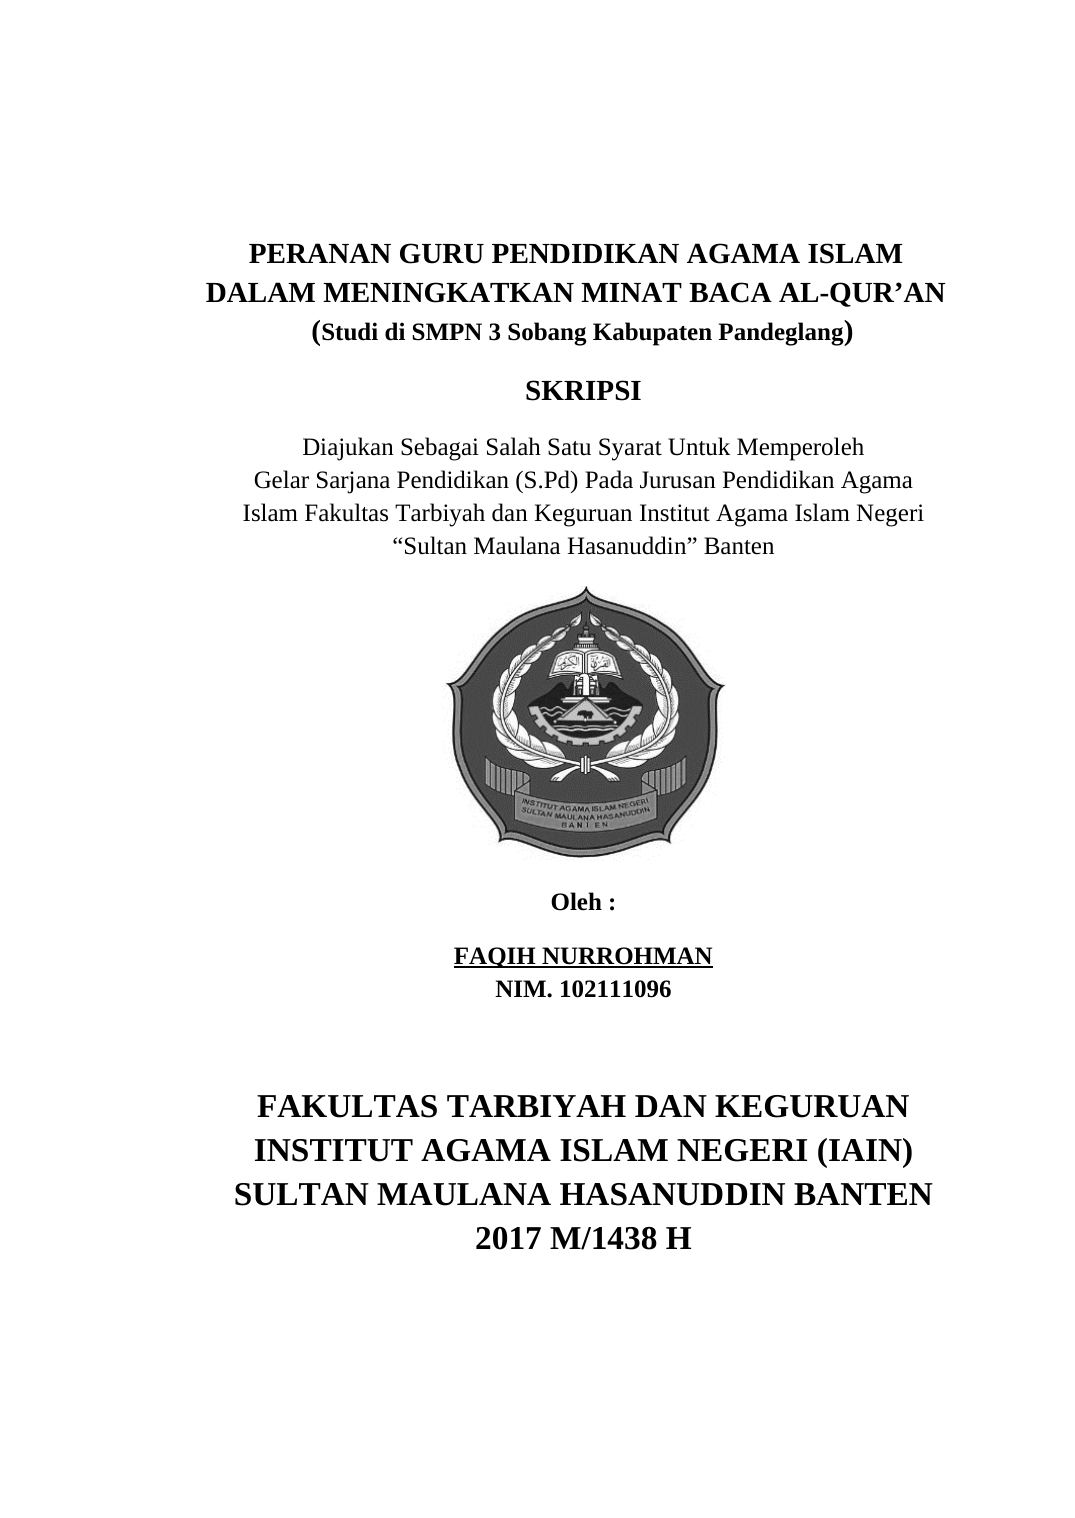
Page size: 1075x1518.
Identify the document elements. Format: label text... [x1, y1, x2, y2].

picture [440, 586, 726, 862]
text FAKULTAS TARBIYAH DAN KEGURUAN [236, 1086, 930, 1124]
text SKRIPSI [236, 373, 930, 406]
text 2017 M/1438 H [236, 1218, 930, 1257]
text FAQIH NURROHMAN [236, 941, 930, 970]
text PERANAN GURU PENDIDIKAN AGAMA ISLAM [177, 236, 974, 270]
text INSTITUT AGAMA ISLAM NEGERI (IAIN) [236, 1130, 930, 1168]
text (Studi di SMPN 3 Sobang Kabupaten Pandeglang) [236, 313, 974, 347]
text NIM. 102111096 [236, 974, 930, 1003]
text Gelar Sarjana Pendidikan (S.Pd) Pada Jurusan Pendidikan Agama Islam Fakultas Tarbiyah dan Keguruan Institut Agama Islam Negeri “Sultan Maulana Hasanuddin” Banten [236, 465, 930, 560]
text DALAM MENINGKATKAN MINAT BACA AL-QUR’AN [177, 275, 974, 308]
text SULTAN MAULANA HASANUDDIN BANTEN [221, 1174, 945, 1212]
text Diajukan Sebagai Salah Satu Syarat Untuk Memperoleh [236, 432, 930, 461]
text Oleh : [236, 887, 930, 916]
